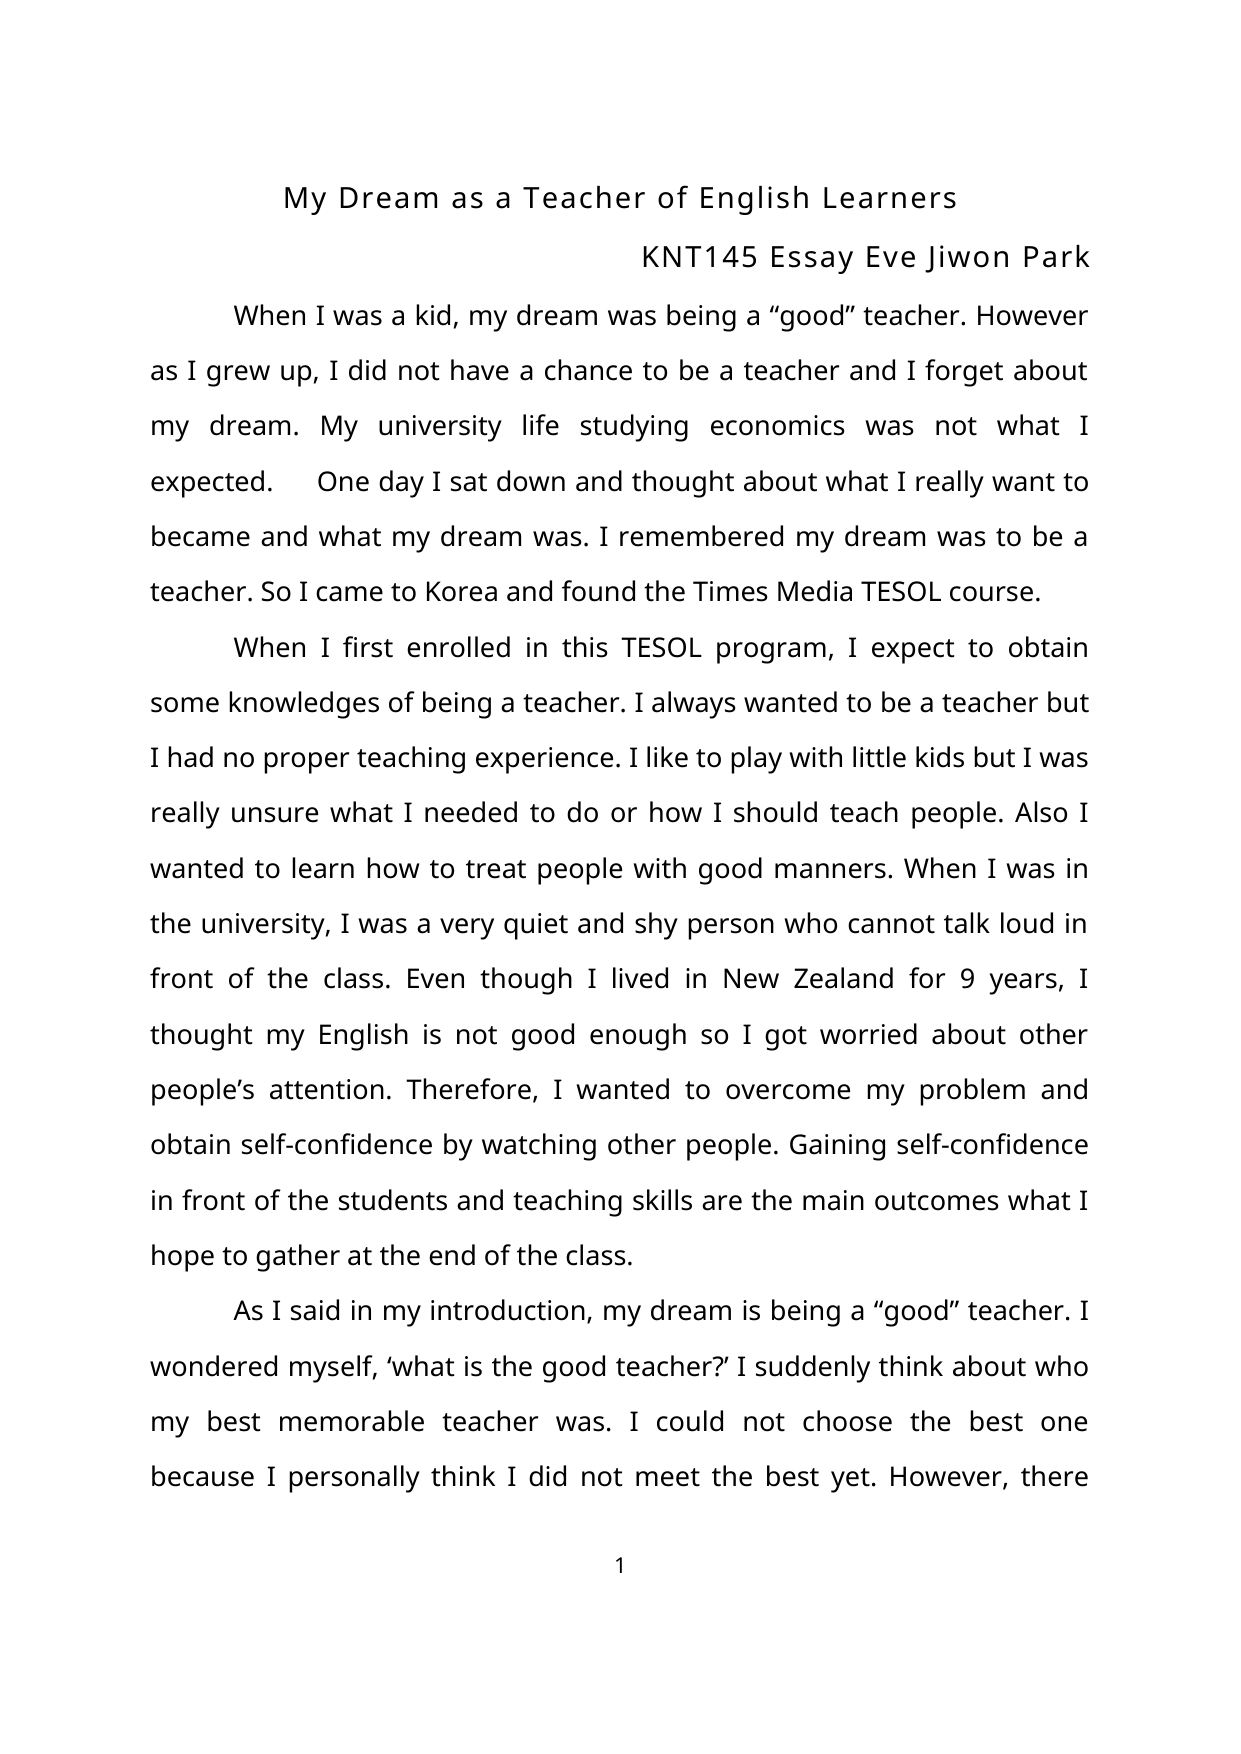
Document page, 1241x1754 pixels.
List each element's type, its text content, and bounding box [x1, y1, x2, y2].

text When I was a kid, my dream was being a “good” teacher. However as I grew up, I did not have a chance to be a teacher and I forget about my dream. My university life studying economics was not what I expected. One day I sat down and thought about what I really want to became and what my dream was. I remembered my dream was to be a teacher. So I came to Korea and found the Times Media TESOL course. [150, 296, 1090, 609]
text When I first enrolled in this TESOL program, I expect to obtain some knowledges of being a teacher. I always wanted to be a teacher but I had no proper teaching experience. I like to play with little kids but I was really unsure what I needed to do or how I should teach people. Also I wanted to learn how to treat people with good manners. When I was in the university, I was a very quiet and shy person who cannot talk loud in front of the class. Even though I lived in New Zealand for 9 years, I thought my English is not good enough so I got worried about other people’s attention. Therefore, I wanted to overcome my problem and obtain self-confidence by watching other people. Gaining self-confidence in front of the students and teaching skills are the main outcomes what I hope to gather at the end of the class. [150, 628, 1090, 1273]
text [150, 1292, 1090, 1494]
subtitle KNT145 Essay Eve Jiwon Park [150, 237, 1090, 276]
subtitle My Dream as a Teacher of English Learners [150, 177, 1090, 217]
